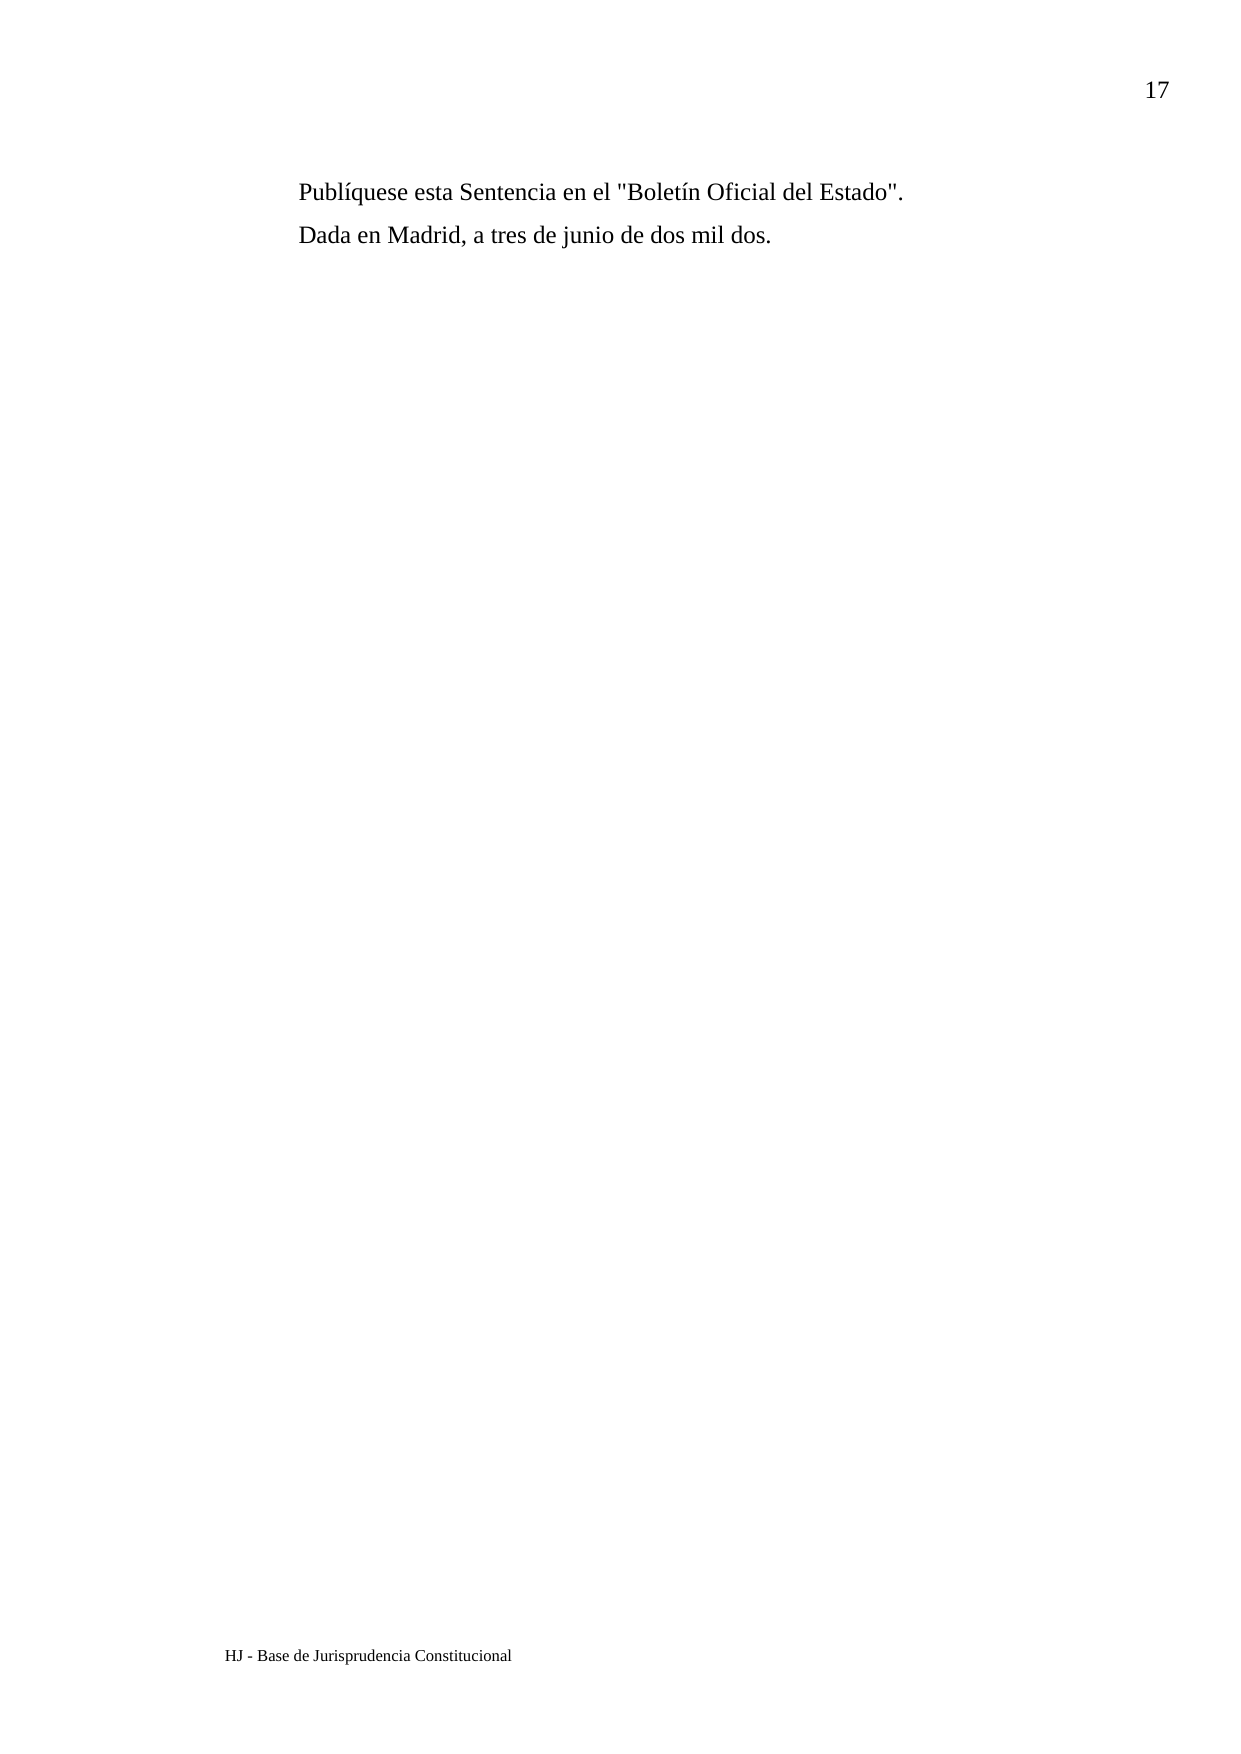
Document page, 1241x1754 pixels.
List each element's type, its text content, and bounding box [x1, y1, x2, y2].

text Dada en Madrid, a tres de junio de dos mil dos. [224, 220, 1169, 249]
text Publíquese esta Sentencia en el "Boletín Oficial del Estado". [224, 177, 1169, 206]
